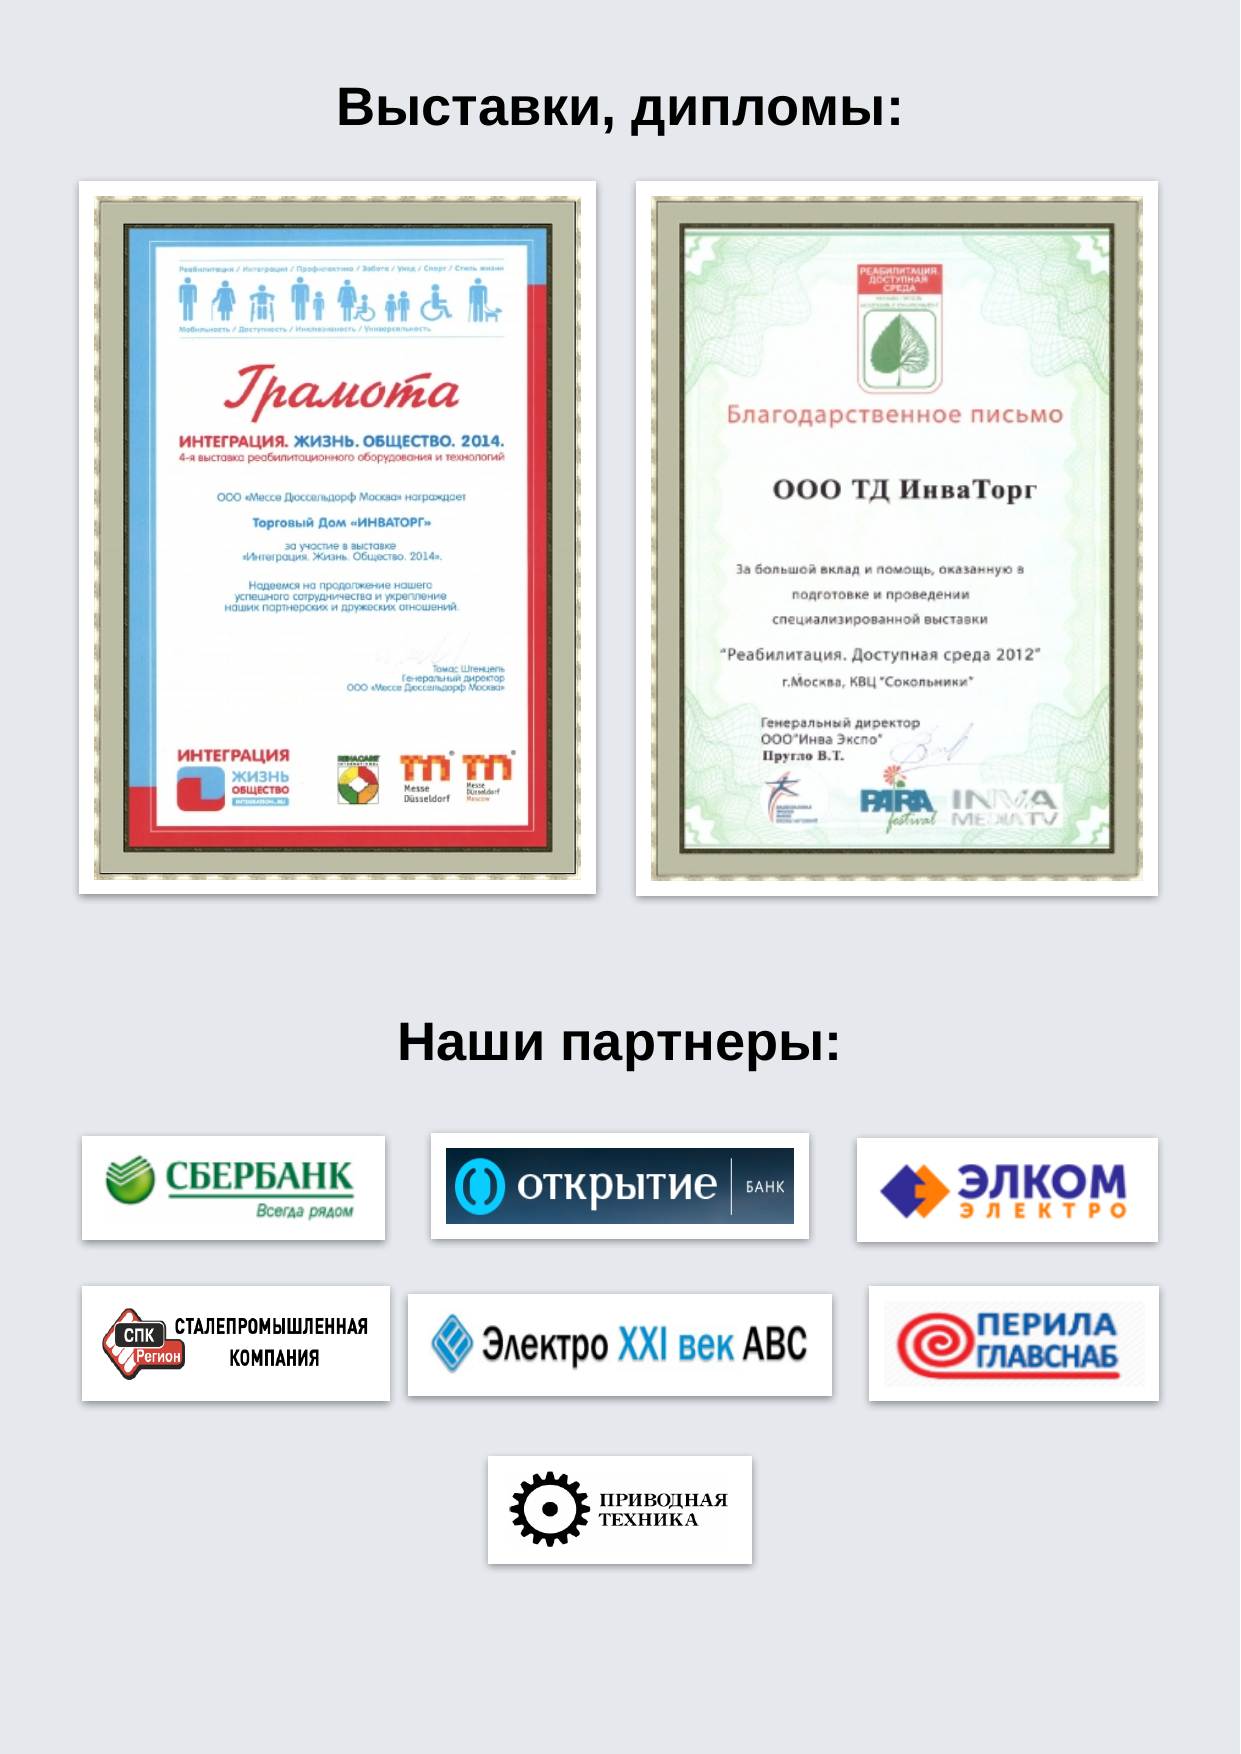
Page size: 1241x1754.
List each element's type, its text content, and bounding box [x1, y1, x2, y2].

picture [485, 1170, 496, 1204]
picture [651, 196, 1143, 881]
picture [97, 1151, 370, 1226]
text Выставки, дипломы: [75, 75, 1165, 137]
picture [422, 1308, 818, 1382]
picture [884, 1301, 1145, 1387]
picture [464, 1170, 475, 1204]
picture [871, 1152, 1143, 1227]
picture [97, 1301, 375, 1387]
picture [503, 1471, 737, 1549]
text Наши партнеры: [75, 1009, 1165, 1072]
picture [94, 196, 581, 880]
picture [446, 1148, 794, 1224]
